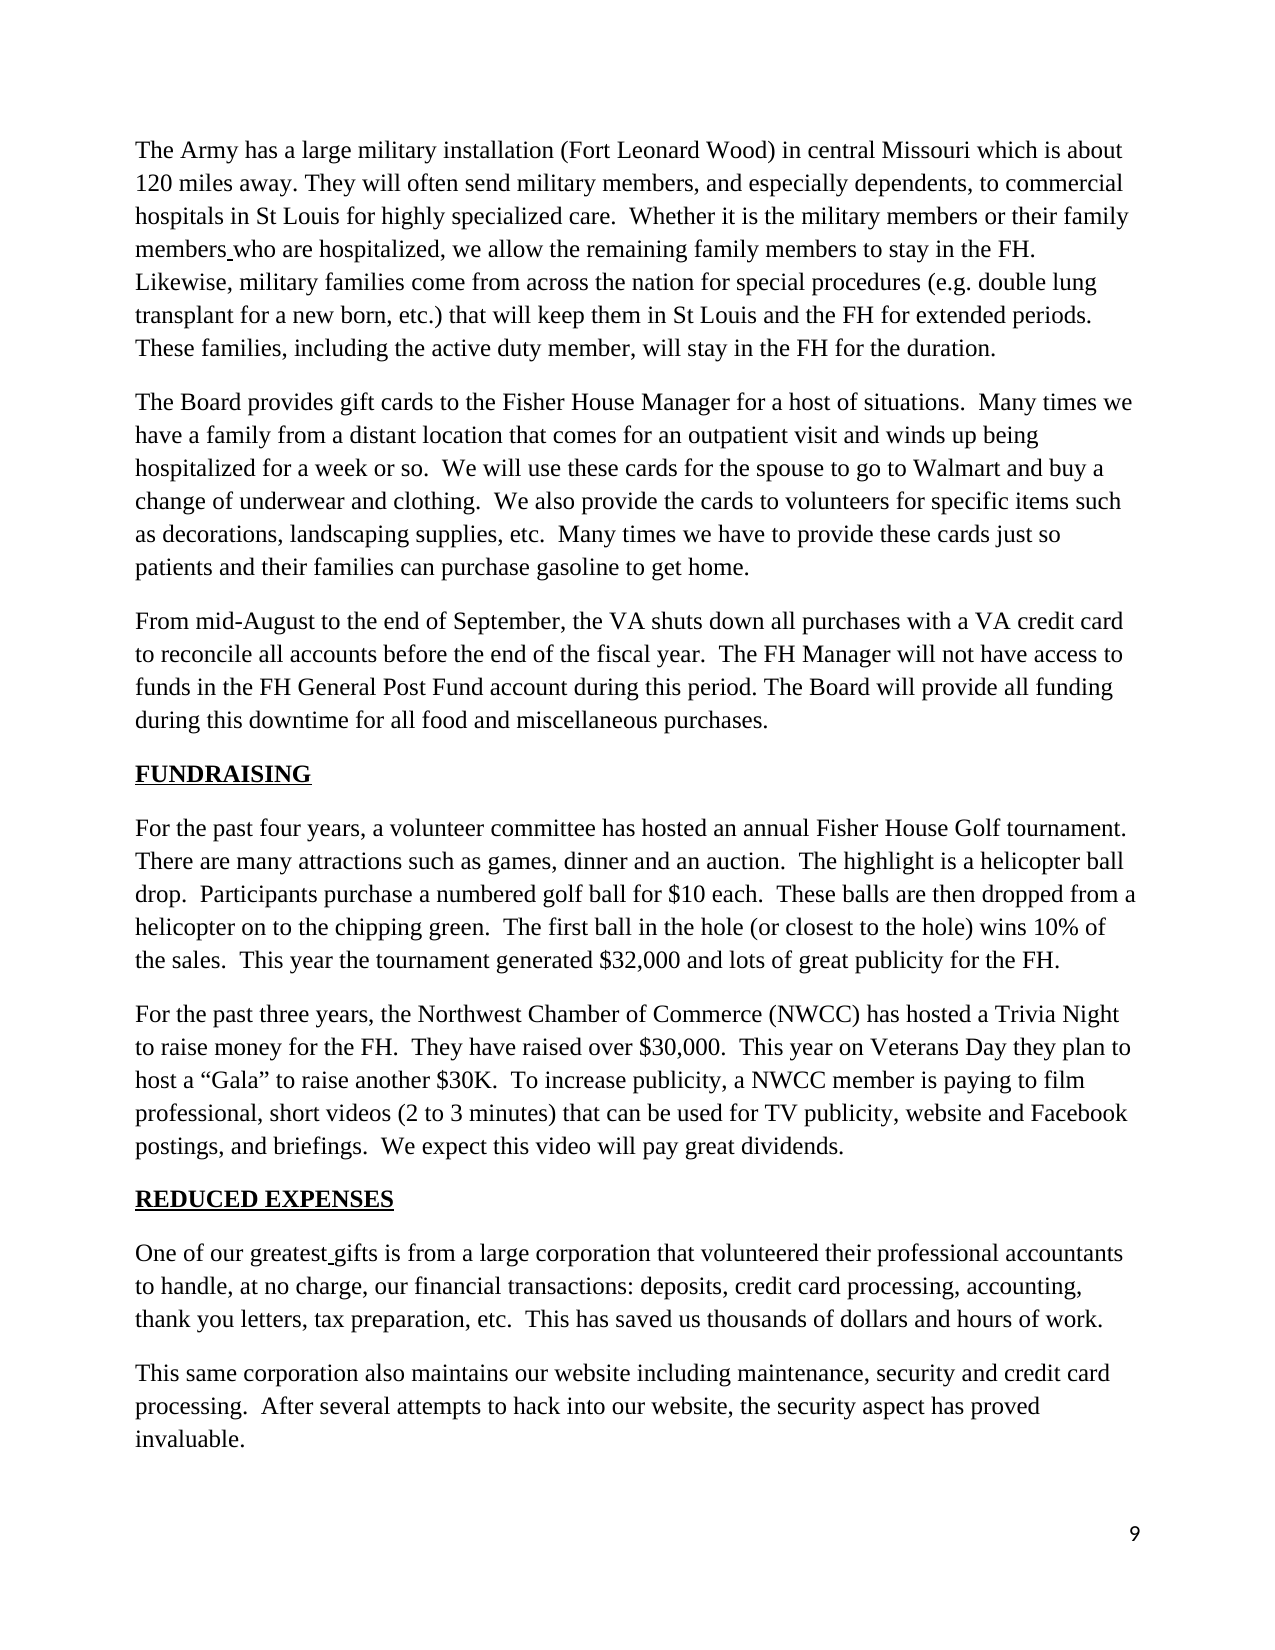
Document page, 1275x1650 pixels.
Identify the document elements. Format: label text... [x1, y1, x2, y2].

text From mid-August to the end of September, the VA shuts down all purchases with a VA credit card to reconcile all accounts before the end of the fiscal year. The FH Manager will not have access to funds in the FH General Post Fund account during this period. The Board will provide all funding during this downtime for all food and miscellaneous purchases. [135, 606, 1140, 734]
text One of our greatest gifts is from a large corporation that volunteered their professional accountants to handle, at no charge, our financial transactions: deposits, credit card processing, accounting, thank you letters, tax preparation, etc. This has saved us thousands of dollars and hours of work. [135, 1238, 1140, 1333]
text For the past four years, a volunteer committee has hosted an annual Fisher House Golf tournament. There are many attractions such as games, dinner and an auction. The highlight is a helicopter ball drop. Participants purchase a numbered golf ball for $10 each. These balls are then dropped from a helicopter on to the chipping green. The first ball in the hole (or closest to the hole) wins 10% of the sales. This year the tournament generated $32,000 and lots of great publicity for the FH. [135, 813, 1140, 973]
text FUNDRAISING [135, 759, 1140, 788]
text REDUCED EXPENSES [135, 1184, 1140, 1213]
text This same corporation also maintains our website including maintenance, security and credit card processing. After several attempts to hack into our website, the security aspect has proved invaluable. [135, 1358, 1140, 1453]
text For the past three years, the Northwest Chamber of Commerce (NWCC) has hosted a Trivia Night to raise money for the FH. They have raised over $30,000. This year on Veterans Day they plan to host a “Gala” to raise another $30K. To increase publicity, a NWCC member is paying to film professional, short videos (2 to 3 minutes) that can be used for TV publicity, website and Facebook postings, and briefings. We expect this video will pay great dividends. [135, 999, 1140, 1159]
text The Board provides gift cards to the Fisher House Manager for a host of situations. Many times we have a family from a distant location that comes for an outpatient visit and winds up being hospitalized for a week or so. We will use these cards for the spouse to go to Walmart and buy a change of underwear and clothing. We also provide the cards to volunteers for specific items such as decorations, landscaping supplies, etc. Many times we have to provide these cards just so patients and their families can purchase gasoline to get home. [135, 387, 1140, 581]
text The Army has a large military installation (Fort Leonard Wood) in central Missouri which is about 120 miles away. They will often send military members, and especially dependents, to commercial hospitals in St Louis for highly specialized care. Whether it is the military members or their family members who are hospitalized, we allow the remaining family members to stay in the FH. Likewise, military families come from across the nation for special procedures (e.g. double lung transplant for a new born, etc.) that will keep them in St Louis and the FH for extended periods. These families, including the active duty member, will stay in the FH for the duration. [135, 135, 1140, 362]
